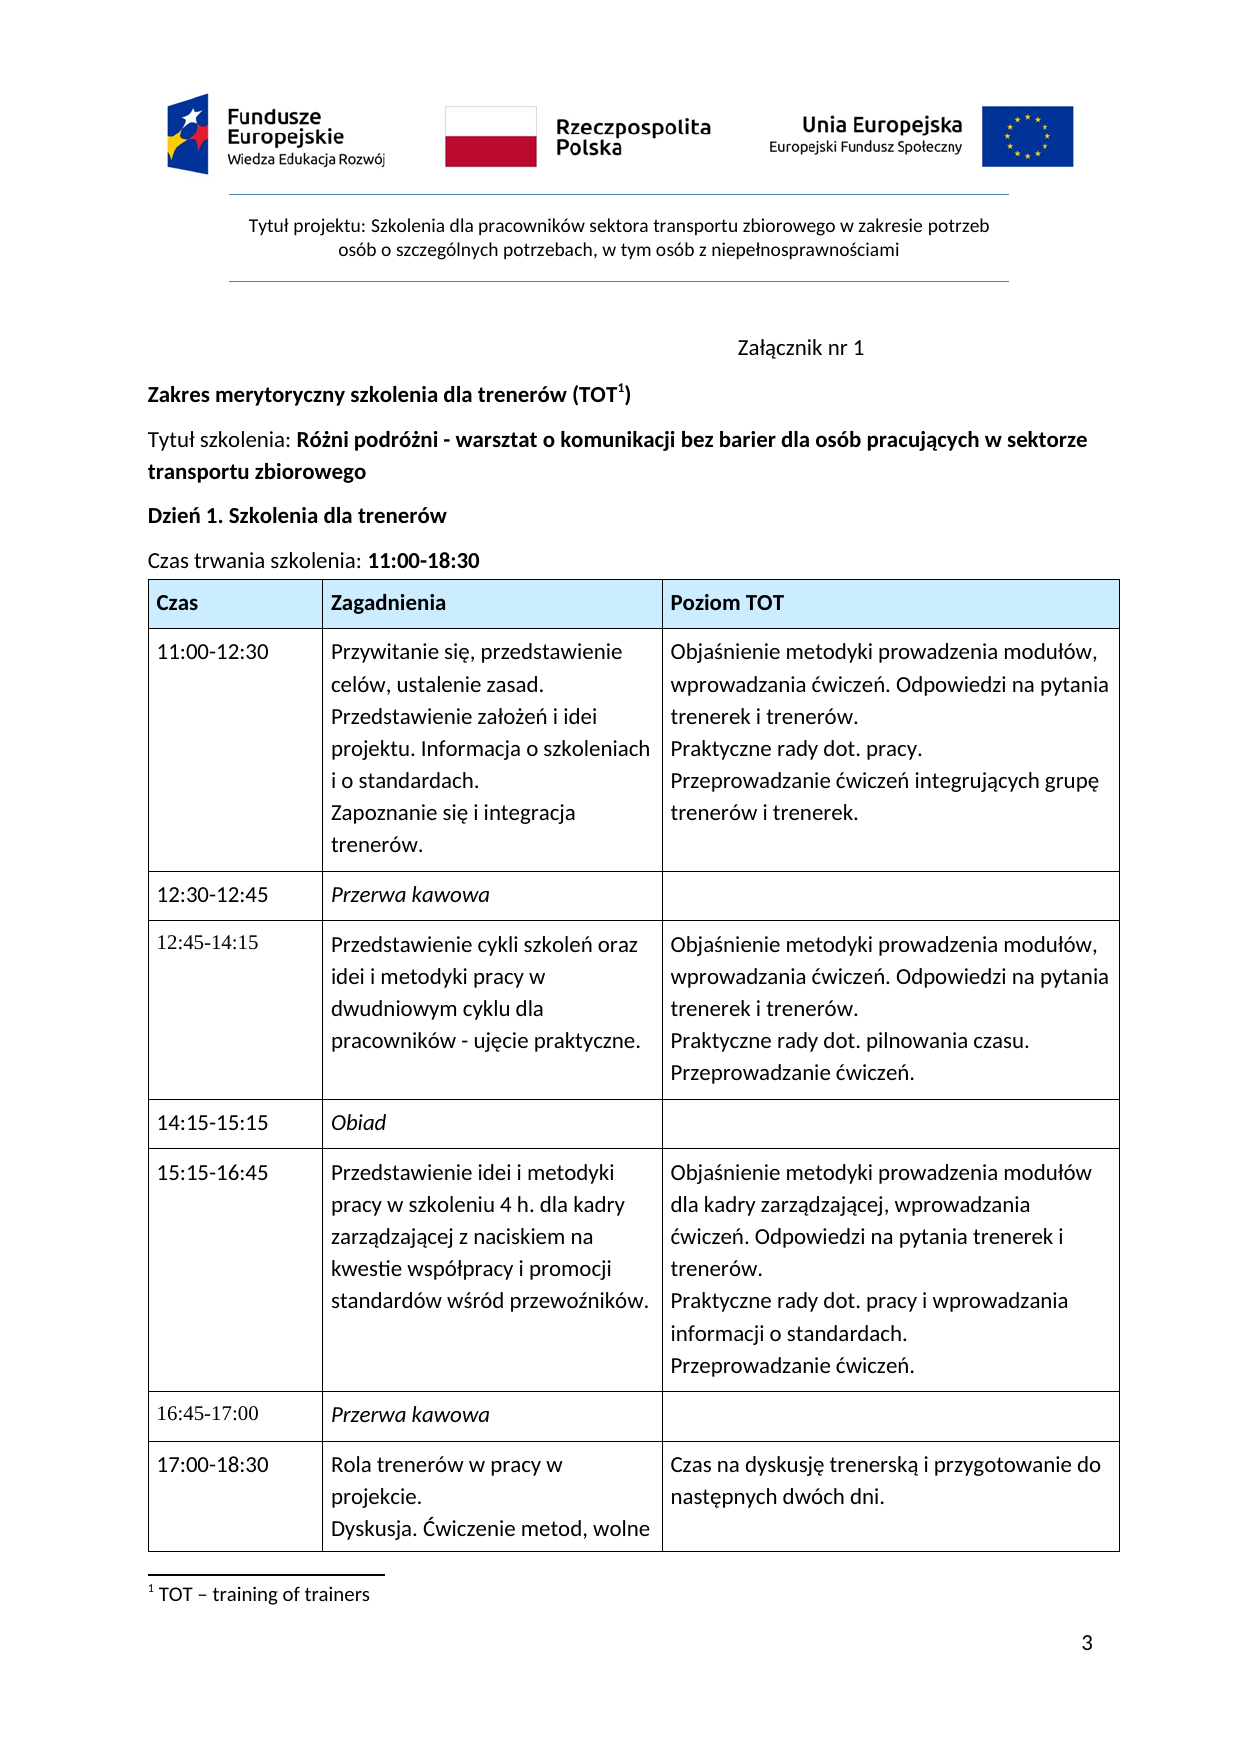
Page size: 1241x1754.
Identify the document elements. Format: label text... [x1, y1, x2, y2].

table_cell 15:15-16:45 [149, 1149, 322, 1391]
table_cell Objaśnienie metodyki prowadzenia modułów dla kadry zarządzającej, wprowadzania ćwiczeń. Odpowiedzi na pytania trenerek i trenerów. Praktyczne rady dot. pracy i wprowadzania informacji o standardach. Przeprowadzanie ćwiczeń. [663, 1149, 1119, 1391]
table_header Poziom TOT [663, 580, 1119, 628]
table_header Czas [149, 580, 322, 628]
table_cell 16:45-17:00 [149, 1392, 322, 1441]
table_cell 14:15-15:15 [149, 1100, 322, 1148]
table_cell 11:00-12:30 [149, 629, 322, 871]
table_cell Przerwa kawowa [323, 1392, 662, 1441]
table_cell 17:00-18:30 [149, 1442, 322, 1551]
table_cell 12:45-14:15 [149, 921, 322, 1099]
text Zakres merytoryczny szkolenia dla trenerów (TOT) [148, 380, 1093, 408]
table_cell 12:30-12:45 [149, 872, 322, 920]
table_header Zagadnienia [323, 580, 662, 628]
table_cell Objaśnienie metodyki prowadzenia modułów, wprowadzania ćwiczeń. Odpowiedzi na pytania trenerek i trenerów. Praktyczne rady dot. pilnowania czasu. Przeprowadzanie ćwiczeń. [663, 921, 1119, 1099]
table_cell Przywitanie się, przedstawienie celów, ustalenie zasad. Przedstawienie założeń i idei projektu. Informacja o szkoleniach i o standardach. Zapoznanie się i integracja trenerów. [323, 629, 662, 871]
table_cell [663, 1100, 1119, 1148]
table_cell Obiad [323, 1100, 662, 1148]
text Załącznik nr 1 [148, 333, 1093, 361]
table_cell Czas na dyskusję trenerską i przygotowanie do następnych dwóch dni. [663, 1442, 1119, 1551]
text Tytuł szkolenia: Różni podróżni - warsztat o komunikacji bez barier dla osób pracujących w sektorze transportu zbiorowego [148, 425, 1093, 485]
text Dzień 1. Szkolenia dla trenerów [148, 502, 1093, 530]
table_cell Objaśnienie metodyki prowadzenia modułów, wprowadzania ćwiczeń. Odpowiedzi na pytania trenerek i trenerów. Praktyczne rady dot. pracy. Przeprowadzanie ćwiczeń integrujących grupę trenerów i trenerek. [663, 629, 1119, 871]
table_cell [663, 872, 1119, 920]
table_cell Przedstawienie cykli szkoleń oraz idei i metodyki pracy w dwudniowym cyklu dla pracowników - ujęcie praktyczne. [323, 921, 662, 1099]
table_cell Przerwa kawowa [323, 872, 662, 920]
text Czas trwania szkolenia: 11:00-18:30 [148, 546, 1093, 574]
table_cell Rola trenerów w pracy w projekcie. Dyskusja. Ćwiczenie metod, wolne wnioski, podsumowanie 1. dnia. [323, 1442, 662, 1551]
table_cell [663, 1392, 1119, 1441]
table_cell Przedstawienie idei i metodyki pracy w szkoleniu 4 h. dla kadry zarządzającej z naciskiem na kwestie współpracy i promocji standardów wśród przewoźników. [323, 1149, 662, 1391]
picture [147, 73, 1093, 194]
